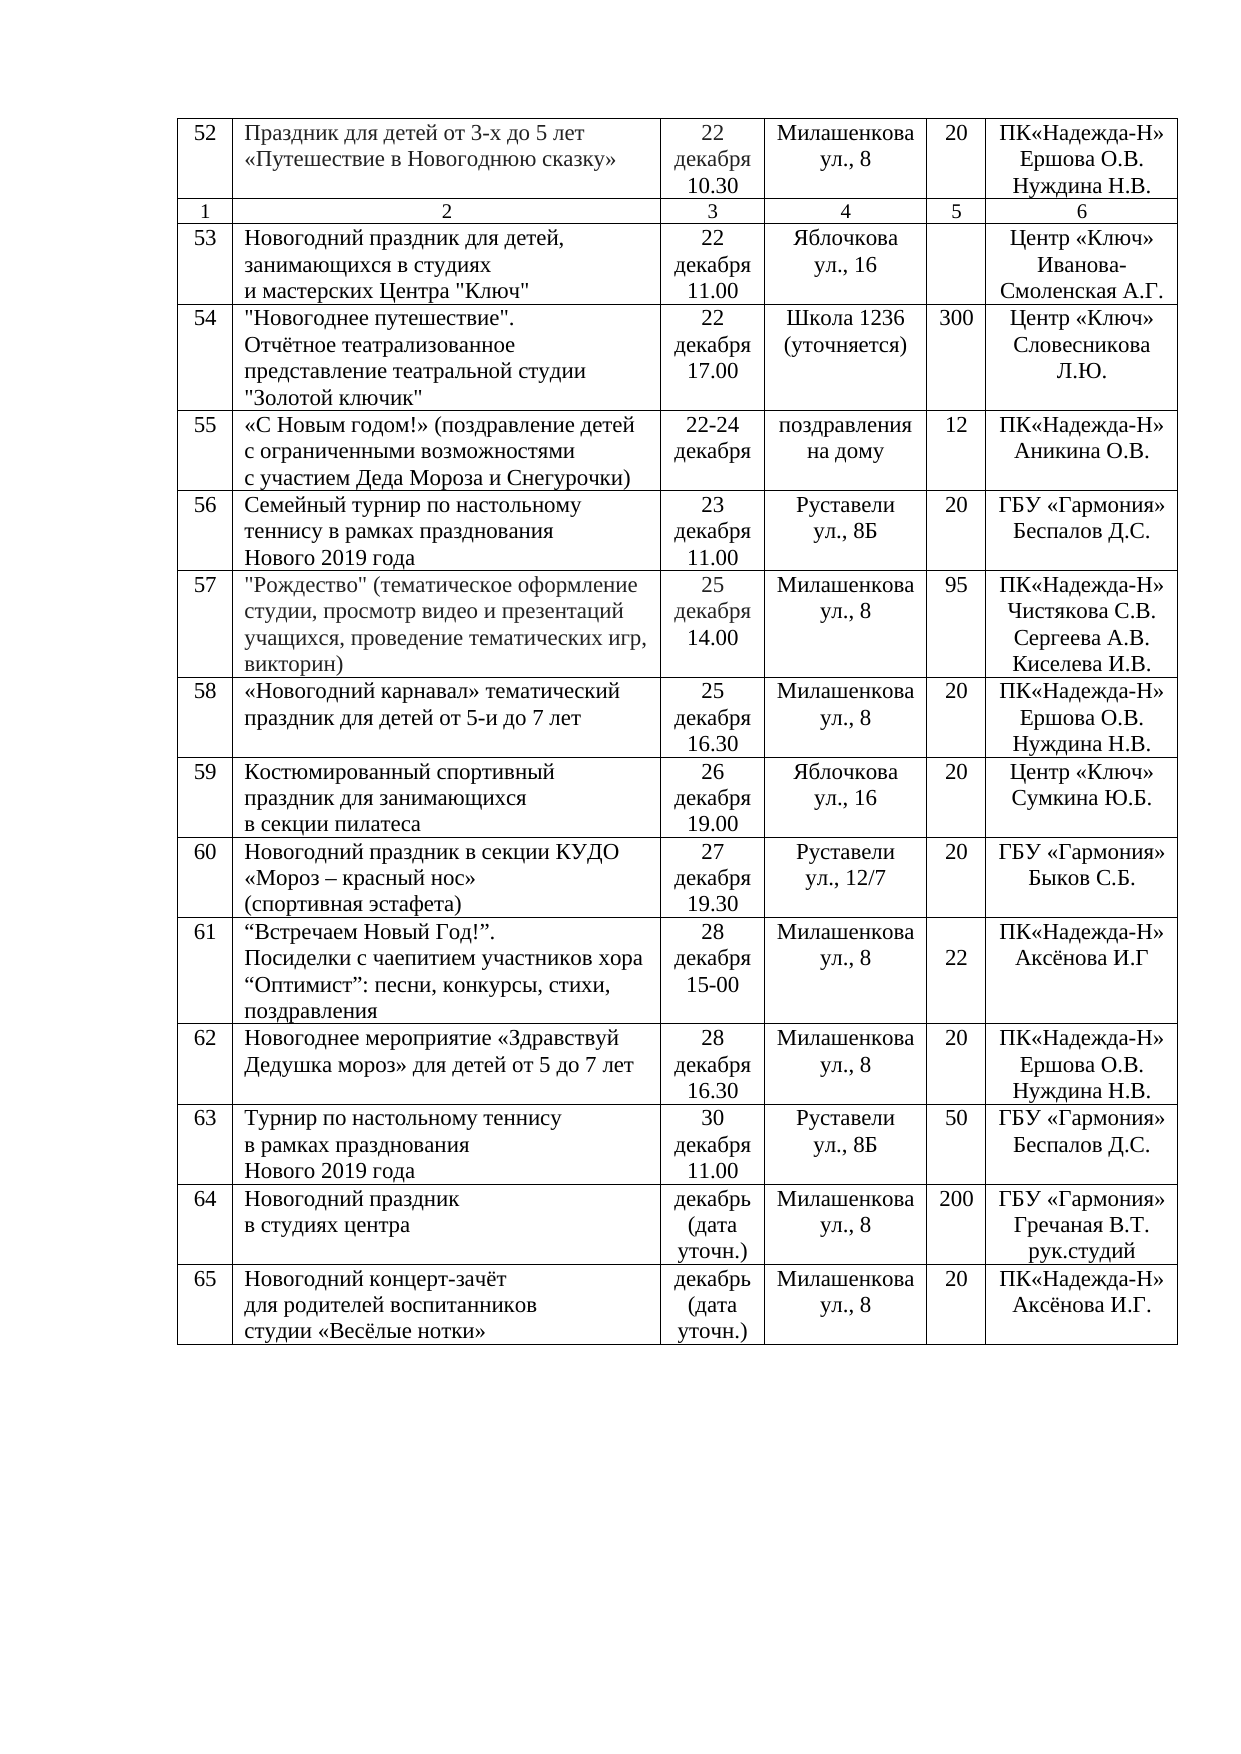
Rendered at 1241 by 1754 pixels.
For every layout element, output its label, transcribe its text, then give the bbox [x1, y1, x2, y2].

table_cell "Новогоднее путешествие". Отчётное театрализованное представление театральной студии "Золотой ключик" [233, 305, 660, 410]
table_cell ПК«Надежда-Н» Аксёнова И.Г [986, 918, 1177, 1023]
table_cell 300 [927, 305, 985, 410]
table_cell Милашенкова ул., 8 [765, 119, 926, 198]
table_cell 22 декабря 10.30 [661, 119, 764, 198]
table_cell 58 [178, 678, 232, 757]
table_cell 56 [178, 491, 232, 570]
table_cell Милашенкова ул., 8 [765, 678, 926, 757]
table_cell 64 [178, 1185, 232, 1264]
table_cell Милашенкова ул., 8 [765, 1185, 926, 1264]
table_cell ПК«Надежда-Н» Чистякова С.В. Сергеева А.В. Киселева И.В. [986, 571, 1177, 677]
table_cell Милашенкова ул., 8 [765, 918, 926, 1023]
table_cell 57 [178, 571, 232, 677]
table_cell 63 [178, 1105, 232, 1183]
table_cell 20 [927, 758, 985, 837]
table_cell 95 [927, 571, 985, 677]
table_cell 3 [661, 199, 764, 223]
table_cell ПК«Надежда-Н» Ершова О.В. Нуждина Н.В. [986, 1024, 1177, 1103]
table_cell «С Новым годом!» (поздравление детей с ограниченными возможностями с участием Деда Мороза и Снегурочки) [233, 411, 660, 490]
table_cell ПК«Надежда-Н» Аксёнова И.Г. [986, 1265, 1177, 1344]
table_cell Турнир по настольному теннису в рамках празднования Нового 2019 года [233, 1105, 660, 1183]
table_cell Милашенкова ул., 8 [765, 571, 926, 677]
table_cell 20 [927, 119, 985, 198]
table_cell 5 [927, 199, 985, 223]
table_cell Милашенкова ул., 8 [765, 1265, 926, 1344]
table_cell 22 декабря 17.00 [661, 305, 764, 410]
table_cell 62 [178, 1024, 232, 1103]
table_cell 60 [178, 838, 232, 917]
table_cell 4 [765, 199, 926, 223]
table_cell 26 декабря 19.00 [661, 758, 764, 837]
table_cell Яблочкова ул., 16 [765, 224, 926, 303]
table_cell 22 декабря 11.00 [661, 224, 764, 303]
table_cell 20 [927, 491, 985, 570]
table_cell Руставели ул., 8Б [765, 1105, 926, 1183]
table_cell ПК«Надежда-Н» Ершова О.В. Нуждина Н.В. [986, 119, 1177, 198]
table_cell ПК«Надежда-Н» Аникина О.В. [986, 411, 1177, 490]
table_cell 30 декабря 11.00 [661, 1105, 764, 1183]
table_cell Школа 1236 (уточняется) [765, 305, 926, 410]
table_cell [927, 224, 985, 303]
table_cell Новогоднее мероприятие «Здравствуй Дедушка мороз» для детей от 5 до 7 лет [233, 1024, 660, 1103]
table_cell 22-24 декабря [661, 411, 764, 490]
table_cell 22 [927, 918, 985, 1023]
table_cell Руставели ул., 8Б [765, 491, 926, 570]
table_cell Семейный турнир по настольному теннису в рамках празднования Нового 2019 года [233, 491, 660, 570]
table_cell ПК«Надежда-Н» Ершова О.В. Нуждина Н.В. [986, 678, 1177, 757]
table_cell 23 декабря 11.00 [661, 491, 764, 570]
table_cell Костюмированный спортивный праздник для занимающихся в секции пилатеса [233, 758, 660, 837]
table_cell декабрь (дата уточн.) [661, 1265, 764, 1344]
table_cell ГБУ «Гармония» Беспалов Д.С. [986, 491, 1177, 570]
table_cell Новогодний праздник для детей, занимающихся в студиях и мастерских Центра "Ключ" [233, 224, 660, 303]
table_cell 28 декабря 16.30 [661, 1024, 764, 1103]
table_cell 50 [927, 1105, 985, 1183]
table_cell Праздник для детей от 3-х до 5 лет «Путешествие в Новогоднюю сказку» [233, 119, 660, 198]
table_cell 25 декабря 16.30 [661, 678, 764, 757]
table_cell Центр «Ключ» Сумкина Ю.Б. [986, 758, 1177, 837]
table_cell 61 [178, 918, 232, 1023]
table_cell декабрь (дата уточн.) [661, 1185, 764, 1264]
table_cell 65 [178, 1265, 232, 1344]
table_cell 25 декабря 14.00 [661, 571, 764, 677]
table_cell Новогодний праздник в секции КУДО «Мороз – красный нос» (спортивная эстафета) [233, 838, 660, 917]
table_cell 59 [178, 758, 232, 837]
table_cell Центр «Ключ» Иванова-Смоленская А.Г. [986, 224, 1177, 303]
table_cell “Встречаем Новый Год!”. Посиделки с чаепитием участников хора “Оптимист”: песни, конкурсы, стихи, поздравления [233, 918, 660, 1023]
table_cell 12 [927, 411, 985, 490]
table_cell 20 [927, 1265, 985, 1344]
table_cell Руставели ул., 12/7 [765, 838, 926, 917]
table_cell ГБУ «Гармония» Беспалов Д.С. [986, 1105, 1177, 1183]
table_cell Новогодний праздник в студиях центра [233, 1185, 660, 1264]
table_cell Центр «Ключ» Словесникова Л.Ю. [986, 305, 1177, 410]
table_cell 6 [986, 199, 1177, 223]
table_cell Милашенкова ул., 8 [765, 1024, 926, 1103]
table_cell "Рождество" (тематическое оформление студии, просмотр видео и презентаций учащихся, проведение тематических игр, викторин) [233, 571, 660, 677]
table_cell 2 [233, 199, 660, 223]
table_cell 27 декабря 19.30 [661, 838, 764, 917]
table_cell 20 [927, 838, 985, 917]
table_cell 53 [178, 224, 232, 303]
table_cell ГБУ «Гармония» Быков С.Б. [986, 838, 1177, 917]
table_cell Новогодний концерт-зачёт для родителей воспитанников студии «Весёлые нотки» [233, 1265, 660, 1344]
table_cell 20 [927, 1024, 985, 1103]
table_cell 55 [178, 411, 232, 490]
table_cell 28 декабря 15-00 [661, 918, 764, 1023]
table_cell 200 [927, 1185, 985, 1264]
table_cell поздравления на дому [765, 411, 926, 490]
table_cell ГБУ «Гармония» Гречаная В.Т. рук.студий [986, 1185, 1177, 1264]
table_cell 54 [178, 305, 232, 410]
table_cell Яблочкова ул., 16 [765, 758, 926, 837]
table_cell «Новогодний карнавал» тематический праздник для детей от 5-и до 7 лет [233, 678, 660, 757]
table_cell 1 [178, 199, 232, 223]
table_cell 20 [927, 678, 985, 757]
table_cell 52 [178, 119, 232, 198]
